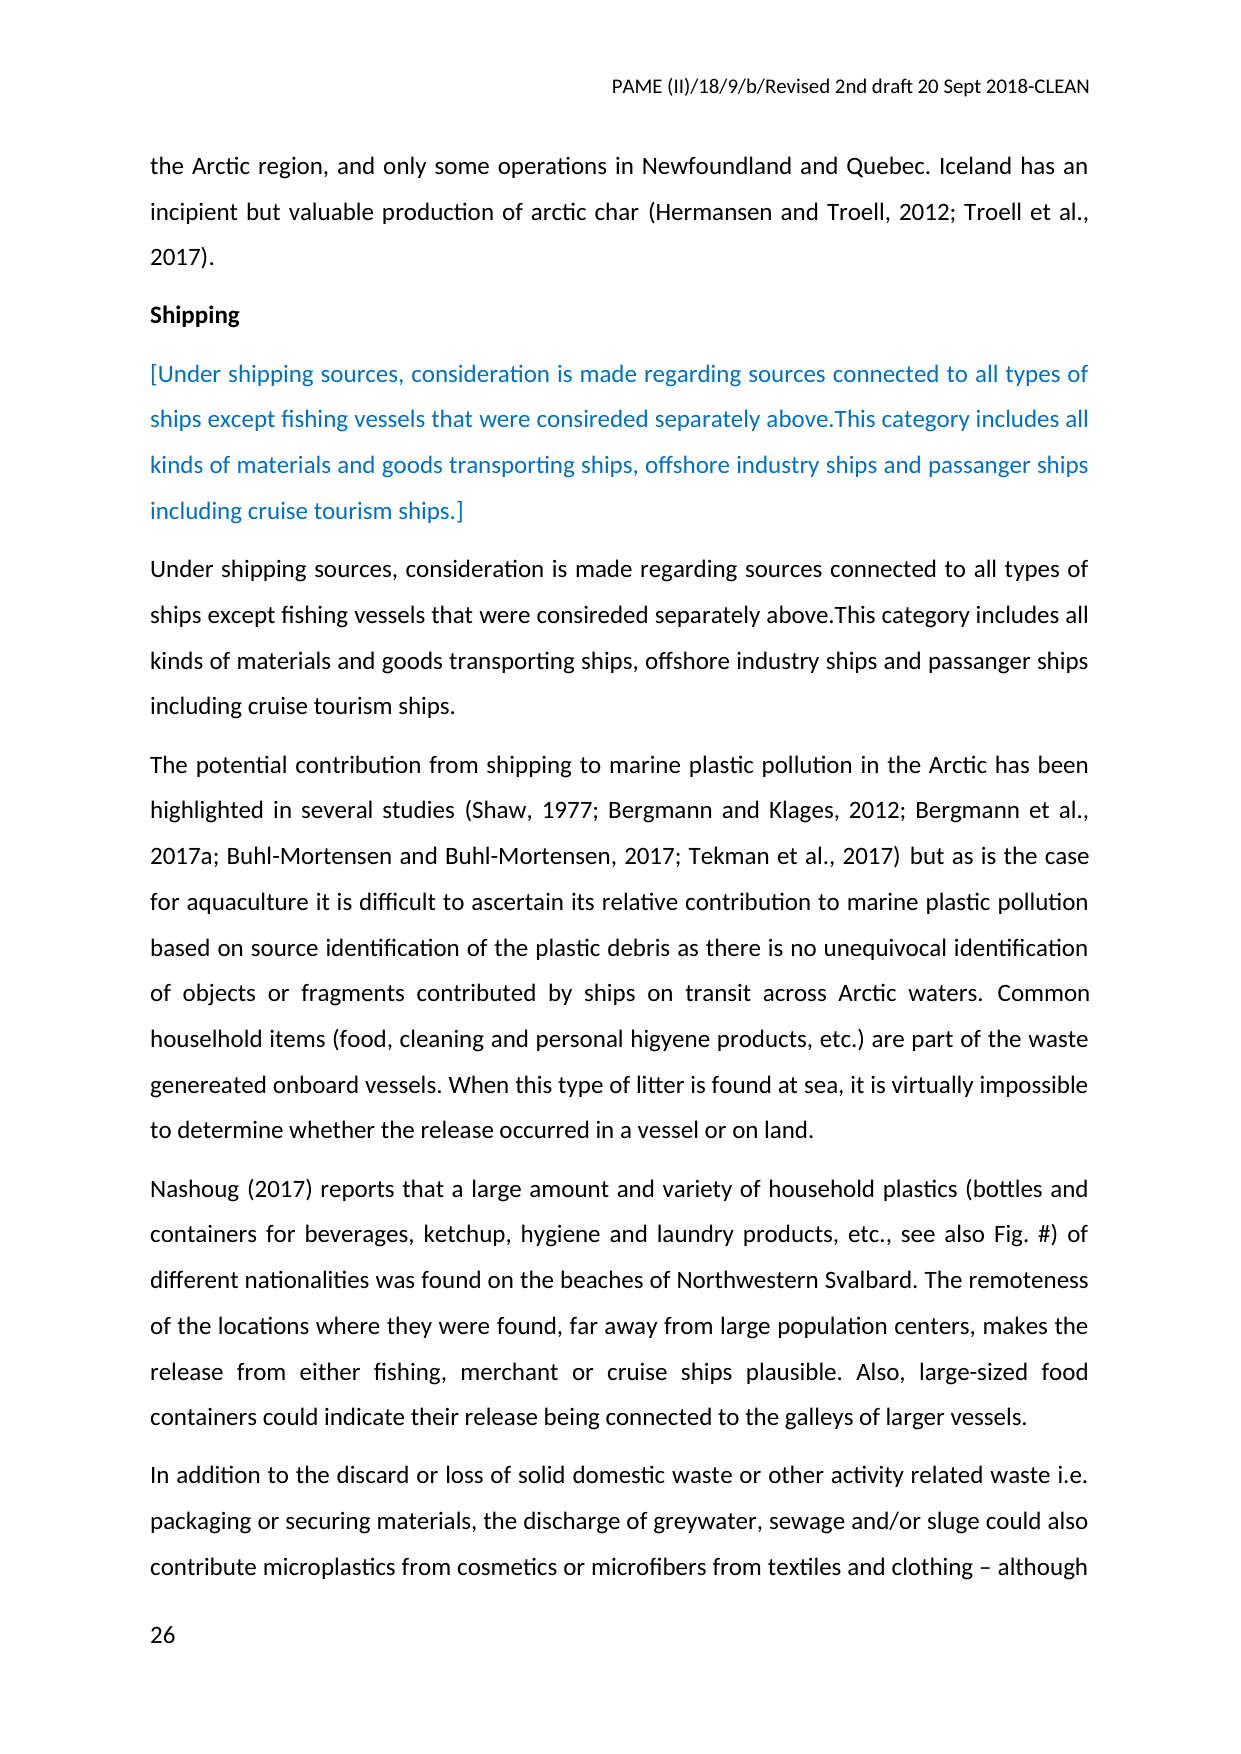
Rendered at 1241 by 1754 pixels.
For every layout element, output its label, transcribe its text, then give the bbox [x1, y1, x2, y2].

text [Under shipping sources, consideration is made regarding sources connected to all types of ships except fishing vessels that were consireded separately above.This category includes all kinds of materials and goods transporting ships, offshore industry ships and passanger ships including cruise tourism ships.] [150, 358, 1090, 526]
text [150, 150, 1090, 272]
text Under shipping sources, consideration is made regarding sources connected to all types of ships except fishing vessels that were consireded separately above.This category includes all kinds of materials and goods transporting ships, offshore industry ships and passanger ships including cruise tourism ships. [150, 553, 1090, 721]
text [150, 1460, 1090, 1582]
text The potential contribution from shipping to marine plastic pollution in the Arctic has been highlighted in several studies (Shaw, 1977; Bergmann and Klages, 2012; Bergmann et al., 2017a; Buhl-Mortensen and Buhl-Mortensen, 2017; Tekman et al., 2017) but as is the case for aquaculture it is difficult to ascertain its relative contribution to marine plastic pollution based on source identification of the plastic debris as there is no unequivocal identification of objects or fragments contributed by ships on transit across Arctic waters. Common houselhold items (food, cleaning and personal higyene products, etc.) are part of the waste genereated onboard vessels. When this type of litter is found at sea, it is virtually impossible to determine whether the release occurred in a vessel or on land. [150, 749, 1090, 1145]
text Shipping [150, 300, 1090, 330]
text Nashoug (2017) reports that a large amount and variety of household plastics (bottles and containers for beverages, ketchup, hygiene and laundry products, etc., see also Fig. #) of different nationalities was found on the beaches of Northwestern Svalbard. The remoteness of the locations where they were found, far away from large population centers, makes the release from either fishing, merchant or cruise ships plausible. Also, large-sized food containers could indicate their release being connected to the galleys of larger vessels. [150, 1173, 1090, 1432]
